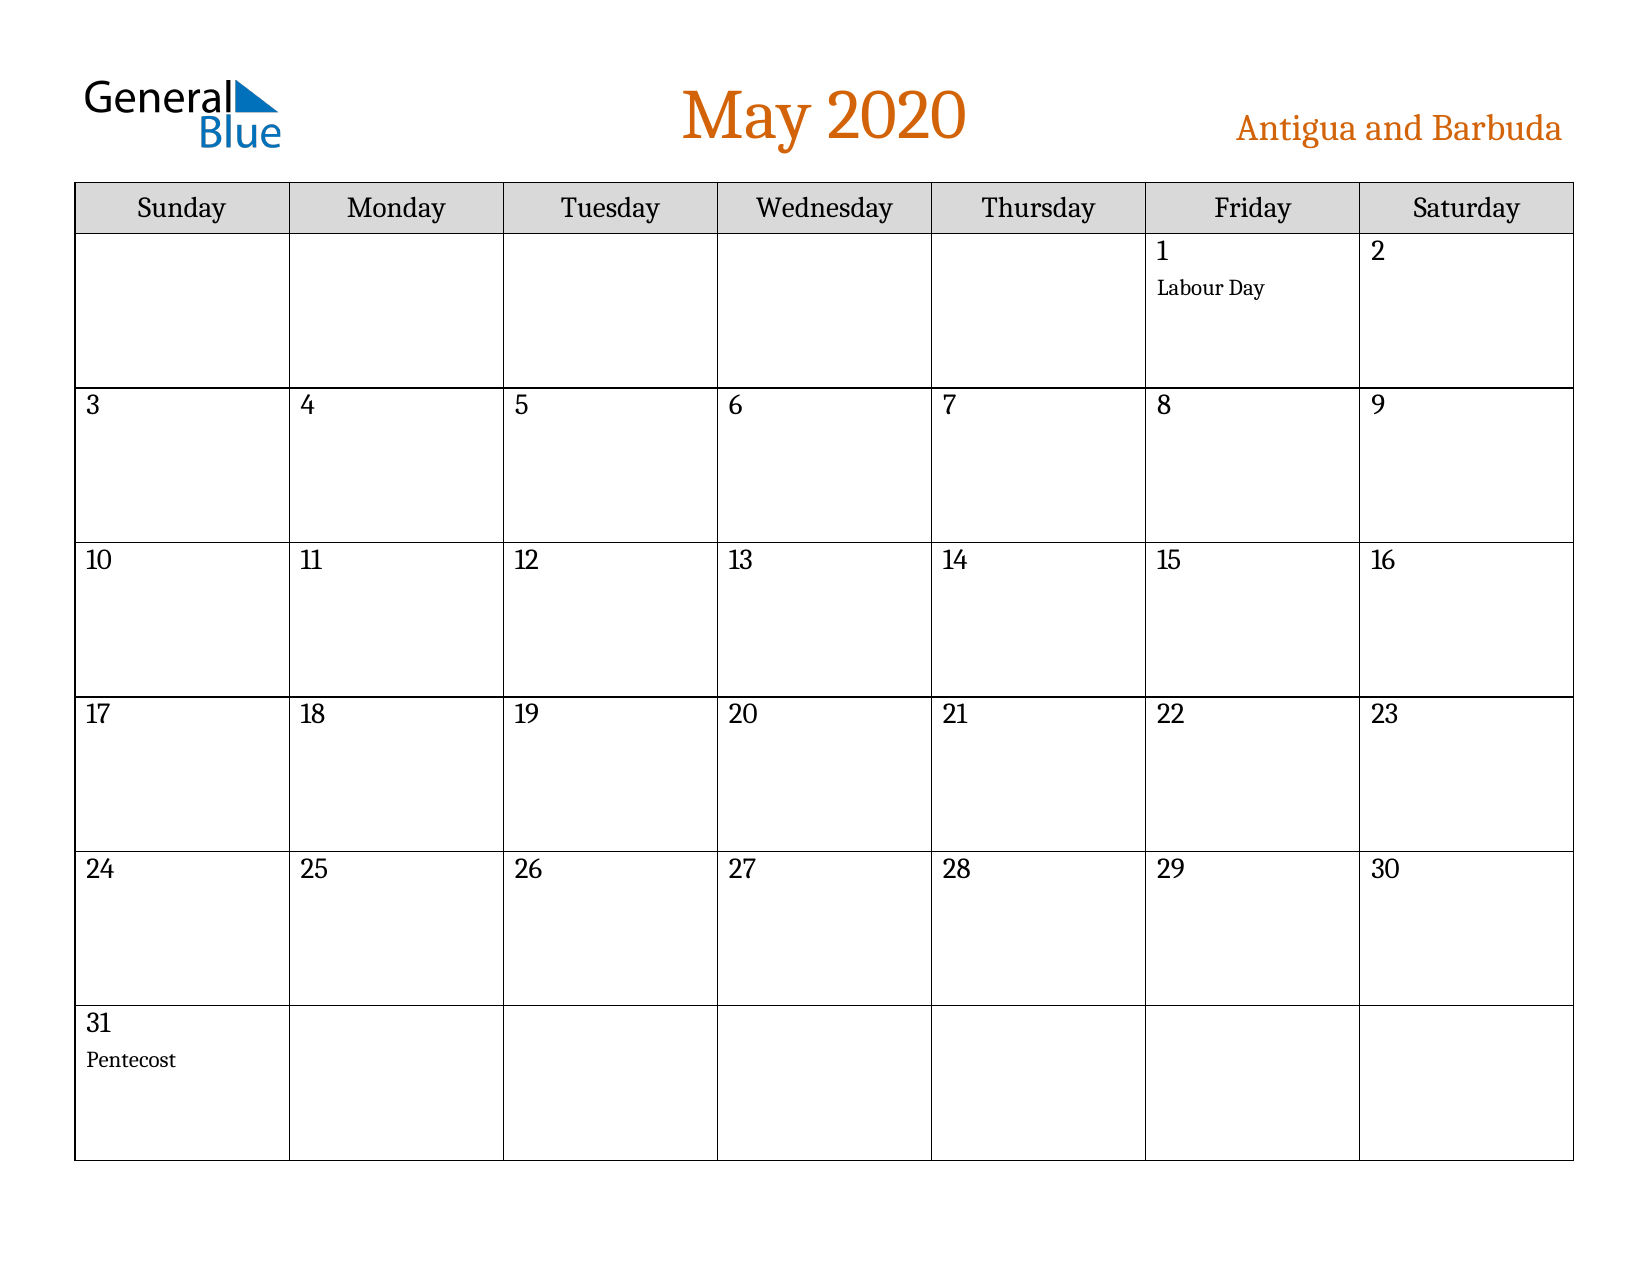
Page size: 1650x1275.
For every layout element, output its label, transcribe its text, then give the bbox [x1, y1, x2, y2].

table_cell 19 [504, 698, 717, 738]
table_cell 15 [1146, 543, 1359, 584]
table_cell 16 [1360, 543, 1573, 584]
table_cell [1360, 275, 1573, 387]
table_cell [76, 275, 289, 387]
table_cell [718, 893, 931, 1005]
table_cell 20 [718, 698, 931, 738]
table_cell [76, 234, 289, 275]
table_cell [504, 893, 717, 1005]
table_cell 17 [76, 698, 289, 738]
table_cell 28 [932, 852, 1145, 893]
table_cell [290, 584, 503, 696]
table_cell 27 [718, 852, 931, 893]
table_cell 31 [76, 1006, 289, 1047]
table_cell [504, 1047, 717, 1160]
table_cell [290, 234, 503, 275]
table_cell [1360, 893, 1573, 1005]
table_cell [1146, 584, 1359, 696]
table_cell 7 [932, 389, 1145, 429]
table_cell Saturday [1360, 183, 1573, 233]
table_cell Tuesday [504, 183, 717, 233]
table_cell 6 [718, 389, 931, 429]
table_cell 1 [1146, 234, 1359, 275]
table_cell Monday [290, 183, 503, 233]
table_cell [1146, 893, 1359, 1005]
table_cell [1146, 1047, 1359, 1160]
table_cell [290, 1006, 503, 1047]
table_cell 5 [504, 389, 717, 429]
table_cell [932, 893, 1145, 1005]
table_cell [932, 1006, 1145, 1047]
table_cell [504, 738, 717, 851]
table_cell Thursday [932, 183, 1145, 233]
table_cell [932, 738, 1145, 851]
table_cell [932, 234, 1145, 275]
table_cell [932, 275, 1145, 387]
table_cell Friday [1146, 183, 1359, 233]
table_cell [1360, 429, 1573, 542]
table_cell [1360, 738, 1573, 851]
table_cell [718, 275, 931, 387]
table_cell 23 [1360, 698, 1573, 738]
table_cell 21 [932, 698, 1145, 738]
table_cell [76, 429, 289, 542]
table_cell [718, 1047, 931, 1160]
table_cell [932, 584, 1145, 696]
table_cell 13 [718, 543, 931, 584]
table_cell [1360, 1047, 1573, 1160]
table_cell [1146, 1006, 1359, 1047]
table_cell 30 [1360, 852, 1573, 893]
table_cell [504, 429, 717, 542]
table_cell 10 [76, 543, 289, 584]
table_cell [76, 584, 289, 696]
table_header May 2020 [503, 75, 1146, 182]
table_header [75, 75, 503, 182]
table_cell 25 [290, 852, 503, 893]
table_cell [290, 429, 503, 542]
table_cell [290, 275, 503, 387]
table_cell [504, 275, 717, 387]
picture [85, 80, 281, 148]
table_cell [76, 738, 289, 851]
table_cell 24 [76, 852, 289, 893]
table_cell [932, 1047, 1145, 1160]
table_cell 18 [290, 698, 503, 738]
table_cell [718, 584, 931, 696]
table_cell 9 [1360, 389, 1573, 429]
table_cell 2 [1360, 234, 1573, 275]
table_cell [504, 584, 717, 696]
table_cell [718, 738, 931, 851]
table_cell 11 [290, 543, 503, 584]
table_cell 4 [290, 389, 503, 429]
table_cell Wednesday [718, 183, 931, 233]
table_cell [290, 1047, 503, 1160]
table_cell 14 [932, 543, 1145, 584]
table_cell [290, 893, 503, 1005]
table_cell 8 [1146, 389, 1359, 429]
table_cell [290, 738, 503, 851]
table_cell 12 [504, 543, 717, 584]
table_cell 22 [1146, 698, 1359, 738]
table_cell [718, 234, 931, 275]
table_cell 3 [76, 389, 289, 429]
table_cell [1146, 738, 1359, 851]
table_cell Pentecost [76, 1047, 289, 1160]
table_cell [718, 429, 931, 542]
table_cell [932, 429, 1145, 542]
table_cell [504, 234, 717, 275]
table_cell [718, 1006, 931, 1047]
table_cell [504, 1006, 717, 1047]
table_cell Labour Day [1146, 275, 1359, 387]
table_cell [1146, 429, 1359, 542]
table_cell 26 [504, 852, 717, 893]
table_cell Sunday [76, 183, 289, 233]
table_cell [1360, 1006, 1573, 1047]
table_cell [76, 893, 289, 1005]
table_cell [1360, 584, 1573, 696]
table_cell 29 [1146, 852, 1359, 893]
table_header Antigua and Barbuda [1146, 75, 1574, 182]
